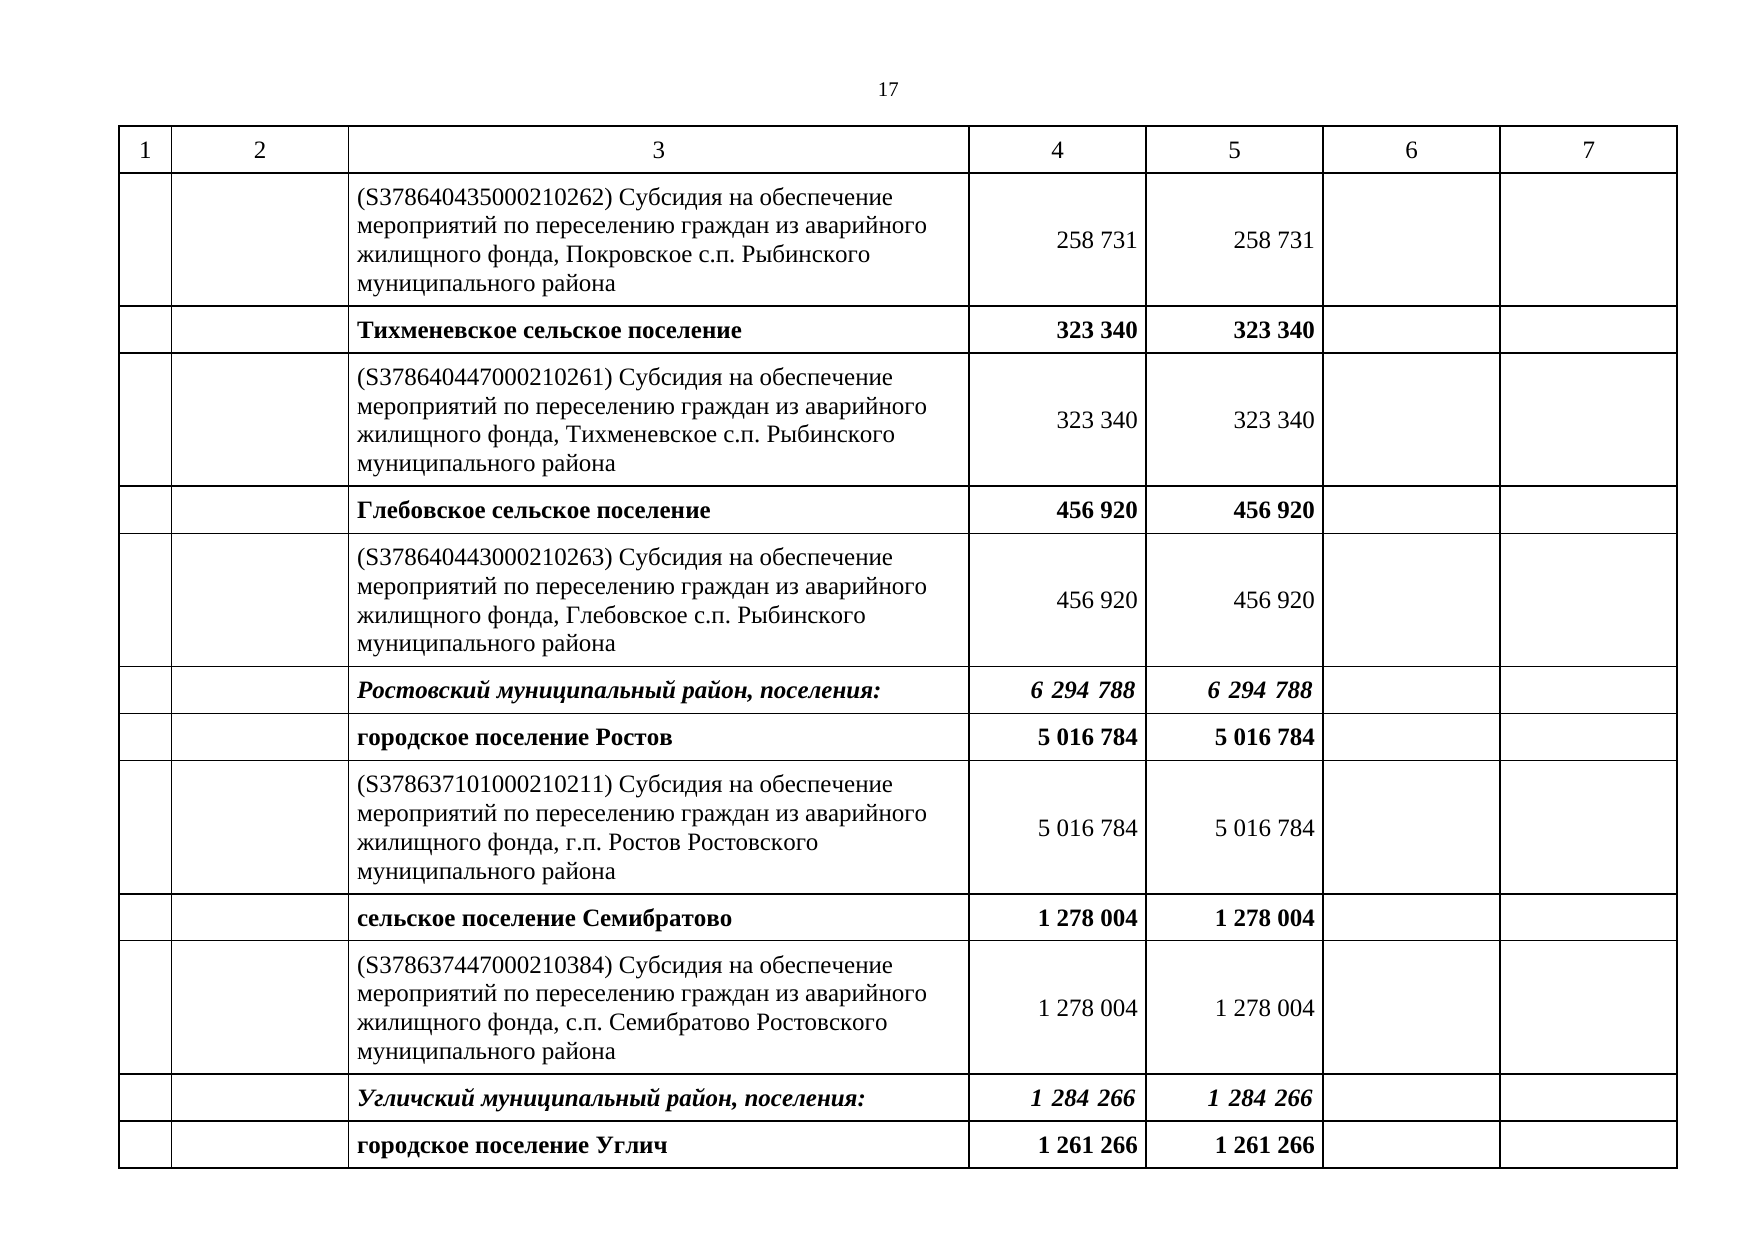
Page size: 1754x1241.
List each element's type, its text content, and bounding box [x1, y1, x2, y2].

table_cell [172, 941, 348, 1073]
table_cell [1324, 1075, 1499, 1120]
table_cell [120, 354, 171, 485]
table_cell [120, 174, 171, 305]
table_cell [1324, 354, 1499, 485]
table_cell [1501, 307, 1676, 352]
table_cell Глебовское сельское поселение [349, 487, 968, 532]
table_cell [1501, 487, 1676, 532]
table_cell 456 920 [970, 487, 1145, 532]
table_header [120, 127, 171, 172]
table_header [172, 127, 348, 172]
table_cell [1324, 941, 1499, 1073]
table_cell [120, 534, 171, 666]
table_cell [120, 487, 171, 532]
table_cell [1324, 534, 1499, 666]
table_cell 1 278 004 [1147, 895, 1322, 940]
table_cell 6 294 788 [970, 667, 1145, 713]
table_cell [1324, 307, 1499, 352]
table_header [1324, 127, 1499, 172]
table_cell [1501, 941, 1676, 1073]
table_cell [1501, 895, 1676, 940]
table_header [1501, 127, 1676, 172]
table_cell (S378640435000210262) Субсидия на обеспечение мероприятий по переселению граждан из аварийного жилищного фонда, Покровское с.п. Рыбинского муниципального района [349, 174, 968, 305]
table_cell [1324, 667, 1499, 713]
table_cell [1501, 354, 1676, 485]
table_cell Ростовский муниципальный район, поселения: [349, 667, 968, 713]
table_cell (S378640447000210261) Субсидия на обеспечение мероприятий по переселению граждан из аварийного жилищного фонда, Тихменевское с.п. Рыбинского муниципального района [349, 354, 968, 485]
table_cell 323 340 [970, 307, 1145, 352]
table_cell 6 294 788 [1147, 667, 1322, 713]
table_cell [120, 307, 171, 352]
table_cell [120, 895, 171, 940]
table_cell 1 278 004 [1147, 941, 1322, 1073]
table_cell [1501, 534, 1676, 666]
table_cell 5 016 784 [1147, 761, 1322, 893]
table_cell [172, 534, 348, 666]
table_cell 323 340 [1147, 307, 1322, 352]
table_cell 456 920 [970, 534, 1145, 666]
table_cell 1 278 004 [970, 941, 1145, 1073]
table_cell [1501, 174, 1676, 305]
table_cell 1 284 266 [970, 1075, 1145, 1120]
table_cell [120, 667, 171, 713]
table_cell Тихменевское сельское поселение [349, 307, 968, 352]
table_cell [172, 174, 348, 305]
table_cell [1501, 667, 1676, 713]
table_cell Угличский муниципальный район, поселения: [349, 1075, 968, 1120]
table_cell 5 016 784 [970, 761, 1145, 893]
table_cell 258 731 [970, 174, 1145, 305]
table_cell [1324, 1122, 1499, 1167]
table_cell [120, 1122, 171, 1167]
table_header [970, 127, 1145, 172]
table_cell сельское поселение Семибратово [349, 895, 968, 940]
table_cell [1324, 895, 1499, 940]
table_header [349, 127, 968, 172]
table_cell (S378637101000210211) Субсидия на обеспечение мероприятий по переселению граждан из аварийного жилищного фонда, г.п. Ростов Ростовского муниципального района [349, 761, 968, 893]
table_cell [172, 1075, 348, 1120]
table_cell 1 261 266 [1147, 1122, 1322, 1167]
table_header [1147, 127, 1322, 172]
table_cell 456 920 [1147, 534, 1322, 666]
table_cell (S378637447000210384) Субсидия на обеспечение мероприятий по переселению граждан из аварийного жилищного фонда, с.п. Семибратово Ростовского муниципального района [349, 941, 968, 1073]
table_cell [1324, 714, 1499, 759]
table_cell 5 016 784 [970, 714, 1145, 759]
table_cell [172, 1122, 348, 1167]
table_cell [172, 307, 348, 352]
table_cell [120, 1075, 171, 1120]
table_cell [1501, 714, 1676, 759]
table_cell [172, 487, 348, 532]
table_cell 323 340 [970, 354, 1145, 485]
table_cell 1 261 266 [970, 1122, 1145, 1167]
table_cell городское поселение Ростов [349, 714, 968, 759]
table_cell [172, 761, 348, 893]
table_cell [1324, 487, 1499, 532]
table_cell (S378640443000210263) Субсидия на обеспечение мероприятий по переселению граждан из аварийного жилищного фонда, Глебовское с.п. Рыбинского муниципального района [349, 534, 968, 666]
table_cell [120, 941, 171, 1073]
table_cell 323 340 [1147, 354, 1322, 485]
table_cell [1324, 174, 1499, 305]
table_cell [172, 714, 348, 759]
table_cell [1501, 1122, 1676, 1167]
table_cell [120, 714, 171, 759]
table_cell городское поселение Углич [349, 1122, 968, 1167]
table_cell [1501, 1075, 1676, 1120]
table_cell 1 278 004 [970, 895, 1145, 940]
table_cell [1501, 761, 1676, 893]
table_cell [1324, 761, 1499, 893]
table_cell [172, 354, 348, 485]
table_cell 456 920 [1147, 487, 1322, 532]
table_cell [120, 761, 171, 893]
table_cell [172, 895, 348, 940]
table_cell 258 731 [1147, 174, 1322, 305]
table_cell [172, 667, 348, 713]
table_cell 1 284 266 [1147, 1075, 1322, 1120]
table_cell 5 016 784 [1147, 714, 1322, 759]
